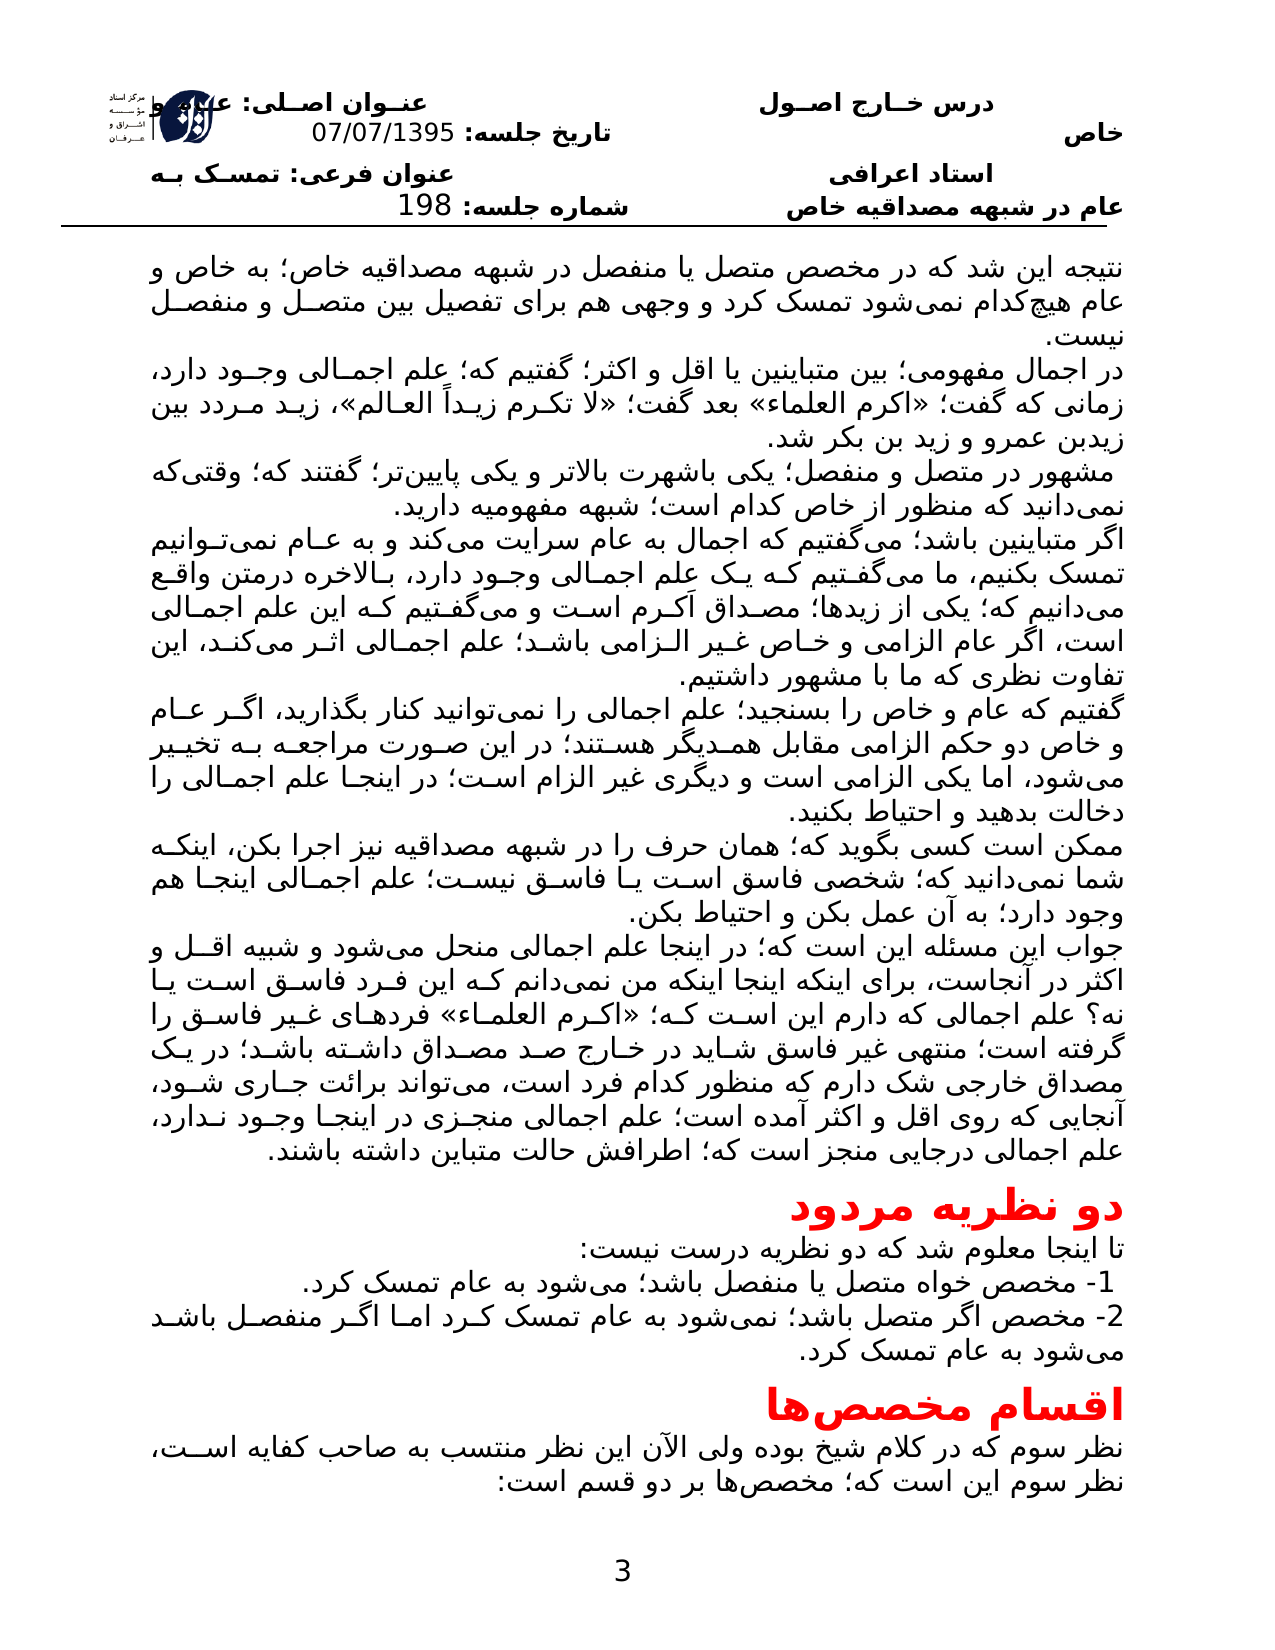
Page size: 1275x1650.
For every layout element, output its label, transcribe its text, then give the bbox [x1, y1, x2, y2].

text نظر سوم که در کلام شیخ بوده ولی الآن این نظر منتسب به صاحب کفایه است، نظر سوم این است که؛ مخصص‌ها بر دو قسم است: [150, 1430, 1125, 1498]
subtitle اقسام مخصص‌ها [150, 1379, 1125, 1430]
text اگر متباینین باشد؛ می‌گفتیم که اجمال به عام سرایت می‌کند و به عام نمی‌توانیم تمسک بکنیم، ما می‌گفتیم که یک علم اجمالی وجود دارد، بالاخره درمتن واقع می‌دانیم که؛ یکی از زیدها؛ مصداق اَکرم است و می‌گفتیم که این علم اجمالی است، اگر عام الزامی و خاص غیر الزامی باشد؛ علم اجمالی اثر می‌کند، این تفاوت نظری که ما با مشهور داشتیم. [150, 522, 1125, 692]
text مشهور در متصل و منفصل؛ یکی باشهرت بالاتر و یکی پایین‌تر؛ گفتند که؛ وقتی‌که نمی‌دانید که منظور از خاص کدام است؛ شبهه مفهومیه دارید. [150, 454, 1125, 522]
picture [102, 86, 215, 146]
text نتیجه این شد که در مخصص متصل یا منفصل در شبهه مصداقیه خاص؛ به خاص و عام هیچ‌کدام نمی‌شود تمسک کرد و وجهی هم برای تفصیل بین متصل و منفصل نیست. [150, 251, 1125, 352]
text تا اینجا معلوم شد که دو نظریه درست نیست: [150, 1231, 1125, 1265]
text جواب این مسئله این است که؛ در اینجا علم اجمالی منحل می‌شود و شبیه اقل و اکثر در آنجاست، برای اینکه اینجا اینکه من نمی‌دانم که این فرد فاسق است یا نه؟ علم اجمالی که دارم این است که؛ «اکرم العلماء» فردهای غیر فاسق را گرفته است؛ منتهی غیر فاسق شاید در خارج صد مصداق داشته باشد؛ در یک مصداق خارجی شک دارم که منظور کدام فرد است، می‌تواند برائت جاری شود، آنجایی که روی اقل و اکثر آمده است؛ علم اجمالی منجزی در اینجا وجود ندارد، علم اجمالی درجایی منجز است که؛ اطرافش حالت متباین داشته باشند. [150, 930, 1125, 1167]
text در اجمال مفهومی؛ بین متباینین یا اقل و اکثر؛ گفتیم که؛ علم اجمالی وجود دارد، زمانی که گفت؛ «اکرم العلماء» بعد گفت؛ «لا تکرم زیداً العالم»، زید مردد بین زیدبن عمرو و زید بن بکر شد. [150, 352, 1125, 454]
text ممکن است کسی بگوید که؛ همان حرف را در شبهه مصداقیه نیز اجرا بکن، اینکه شما نمی‌دانید که؛ شخصی فاسق است یا فاسق نیست؛ علم اجمالی اینجا هم وجود دارد؛ به آن عمل بکن و احتیاط بکن. [150, 828, 1125, 930]
text گفتیم که عام و خاص را بسنجید؛ علم اجمالی را نمی‌توانید کنار بگذارید، اگر عام و خاص دو حکم الزامی مقابل همدیگر هستند؛ در این صورت مراجعه به تخییر می‌شود، اما یکی الزامی است و دیگری غیر الزام است؛ در اینجا علم اجمالی را دخالت بدهید و احتیاط بکنید. [150, 692, 1125, 828]
subtitle دو نظریه مردود [150, 1180, 1125, 1231]
text 2- مخصص اگر متصل باشد؛ نمی‌شود به عام تمسک کرد اما اگر منفصل باشد می‌شود به عام تمسک کرد. [150, 1299, 1125, 1367]
text 1- مخصص خواه متصل یا منفصل باشد؛ می‌شود به عام تمسک کرد. [150, 1265, 1125, 1299]
